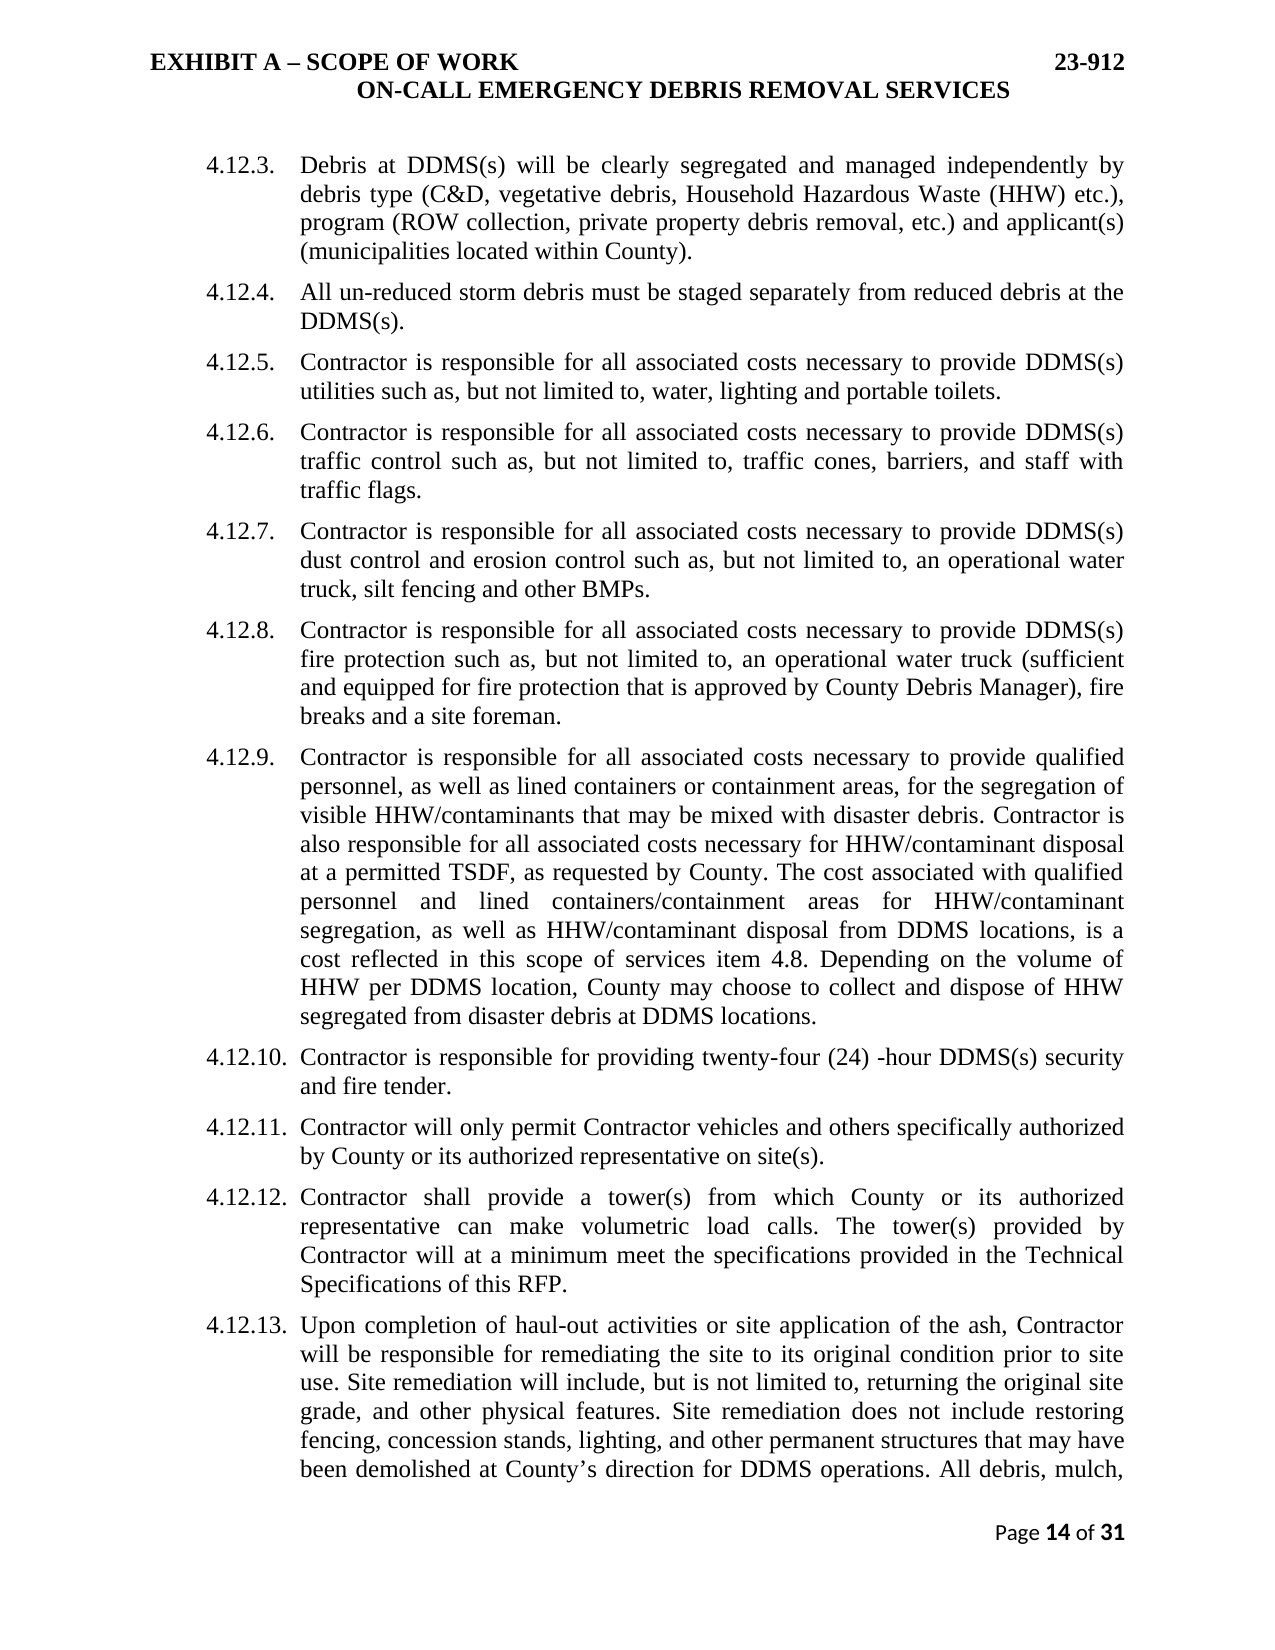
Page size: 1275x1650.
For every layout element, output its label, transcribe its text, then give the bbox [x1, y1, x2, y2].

list Contractor shall provide a tower(s) from which County or its authorized representative can make volumetric load calls. The tower(s) provided by Contractor will at a minimum meet the specifications provided in the Technical Specifications of this RFP. [206, 1182, 1125, 1297]
list Contractor will only permit Contractor vehicles and others specifically authorized by County or its authorized representative on site(s). [206, 1112, 1125, 1170]
list All un-reduced storm debris must be staged separately from reduced debris at the DDMS(s). [206, 277, 1125, 335]
list Debris at DDMS(s) will be clearly segregated and managed independently by debris type (C&D, vegetative debris, Household Hazardous Waste (HHW) etc.), program (ROW collection, private property debris removal, etc.) and applicant(s) (municipalities located within County). [206, 150, 1125, 265]
list Contractor is responsible for all associated costs necessary to provide DDMS(s) utilities such as, but not limited to, water, lighting and portable toilets. [206, 347, 1125, 405]
list Contractor is responsible for all associated costs necessary to provide DDMS(s) fire protection such as, but not limited to, an operational water truck (sufficient and equipped for fire protection that is approved by County Debris Manager), fire breaks and a site foreman. [206, 615, 1125, 730]
list Contractor is responsible for all associated costs necessary to provide DDMS(s) dust control and erosion control such as, but not limited to, an operational water truck, silt fencing and other BMPs. [206, 516, 1125, 602]
list Contractor is responsible for all associated costs necessary to provide DDMS(s) traffic control such as, but not limited to, traffic cones, barriers, and staff with traffic flags. [206, 417, 1125, 504]
list Contractor is responsible for providing twenty-four (24) -hour DDMS(s) security and fire tender. [206, 1042, 1125, 1100]
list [206, 1310, 1125, 1482]
list Contractor is responsible for all associated costs necessary to provide qualified personnel, as well as lined containers or containment areas, for the segregation of visible HHW/contaminants that may be mixed with disaster debris. Contractor is also responsible for all associated costs necessary for HHW/contaminant disposal at a permitted TSDF, as requested by County. The cost associated with qualified personnel and lined containers/containment areas for HHW/contaminant segregation, as well as HHW/contaminant disposal from DDMS locations, is a cost reflected in this scope of services item 4.8. Depending on the volume of HHW per DDMS location, County may choose to collect and dispose of HHW segregated from disaster debris at DDMS locations. [206, 742, 1125, 1030]
